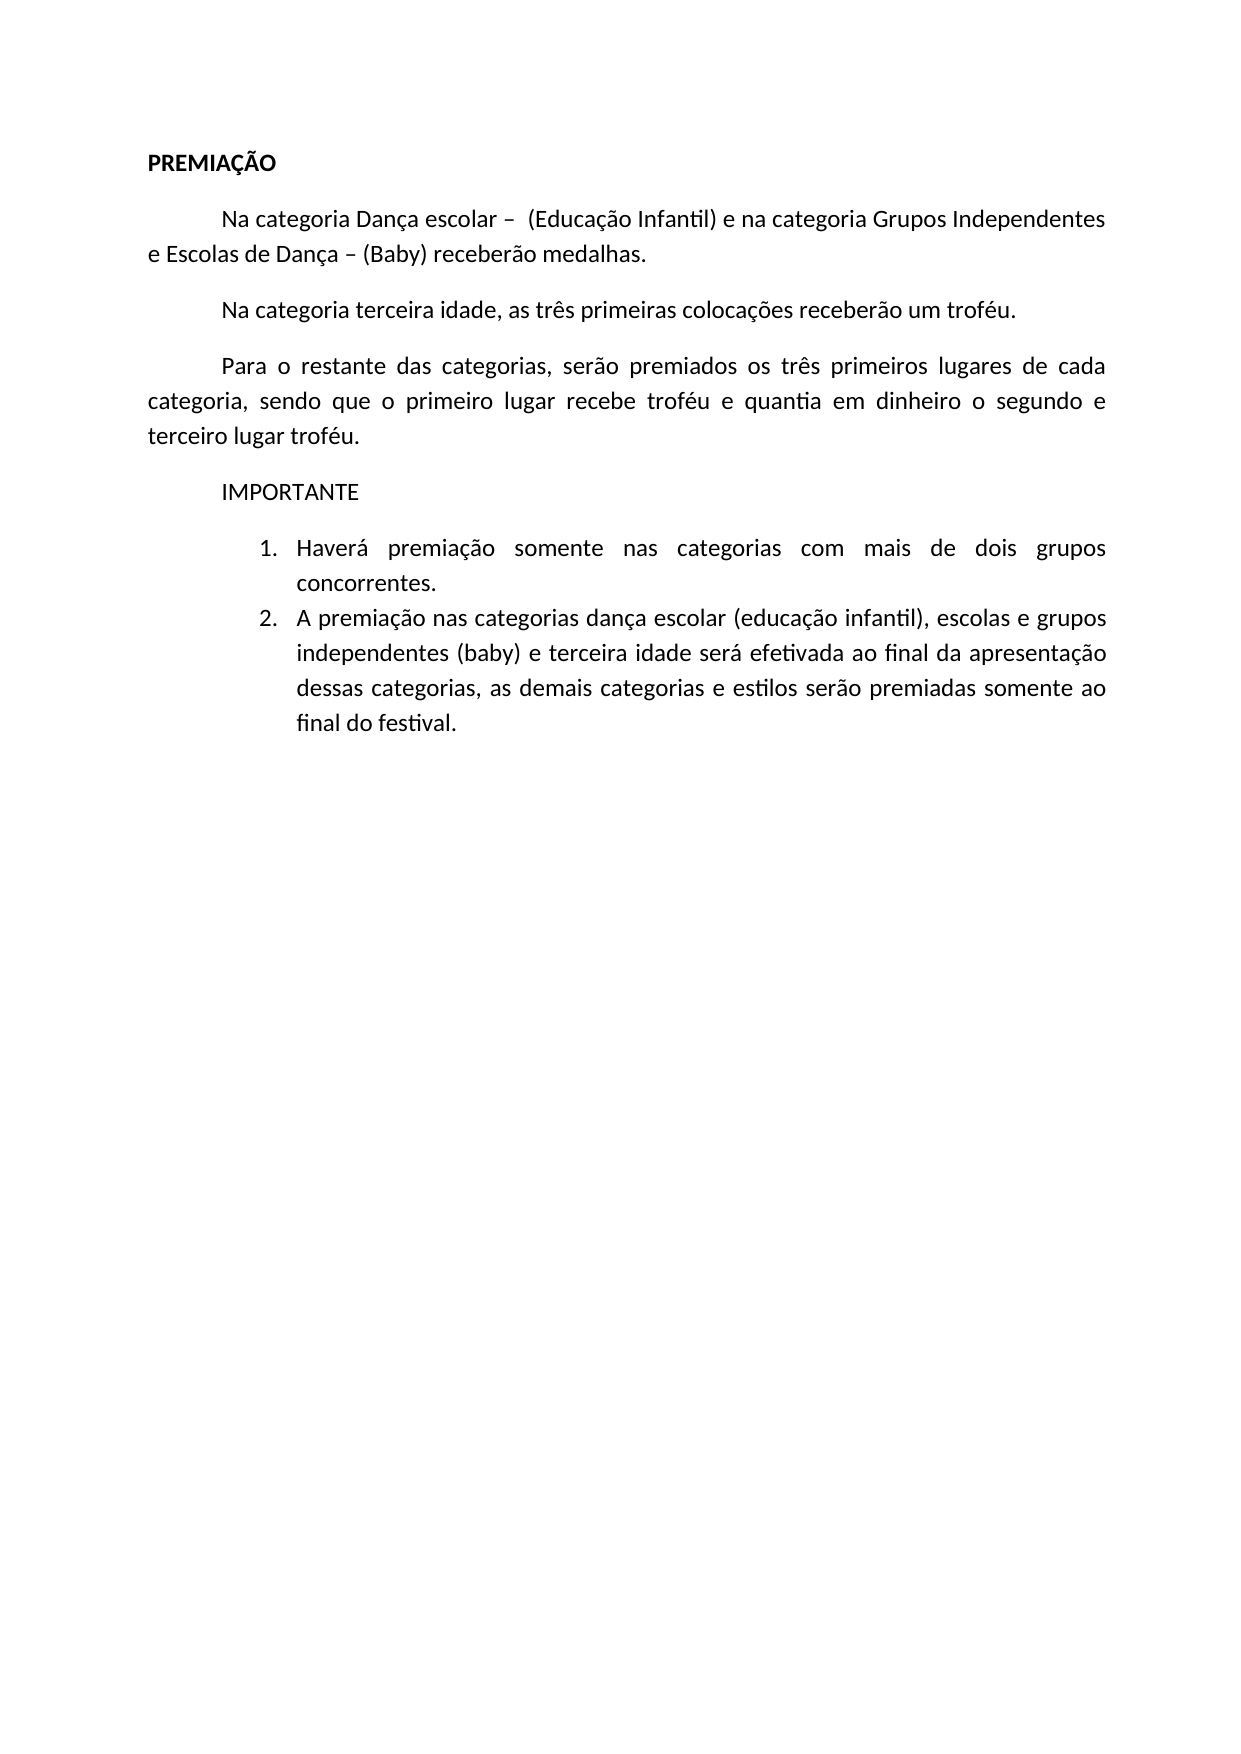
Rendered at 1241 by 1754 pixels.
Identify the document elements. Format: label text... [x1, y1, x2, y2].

text Na categoria terceira idade, as três primeiras colocações receberão um troféu. [148, 294, 1107, 325]
list Haverá premiação somente nas categorias com mais de dois grupos concorrentes. [259, 532, 1107, 597]
text Para o restante das categorias, serão premiados os três primeiros lugares de cada categoria, sendo que o primeiro lugar recebe troféu e quantia em dinheiro o segundo e terceiro lugar troféu. [148, 350, 1107, 451]
text PREMIAÇÃO [148, 148, 1107, 178]
text Na categoria Dança escolar – (Educação Infantil) e na categoria Grupos Independentes e Escolas de Dança – (Baby) receberão medalhas. [148, 203, 1107, 269]
text IMPORTANTE [148, 476, 1107, 506]
list A premiação nas categorias dança escolar (educação infantil), escolas e grupos independentes (baby) e terceira idade será efetivada ao final da apresentação dessas categorias, as demais categorias e estilos serão premiadas somente ao final do festival. [259, 602, 1107, 737]
